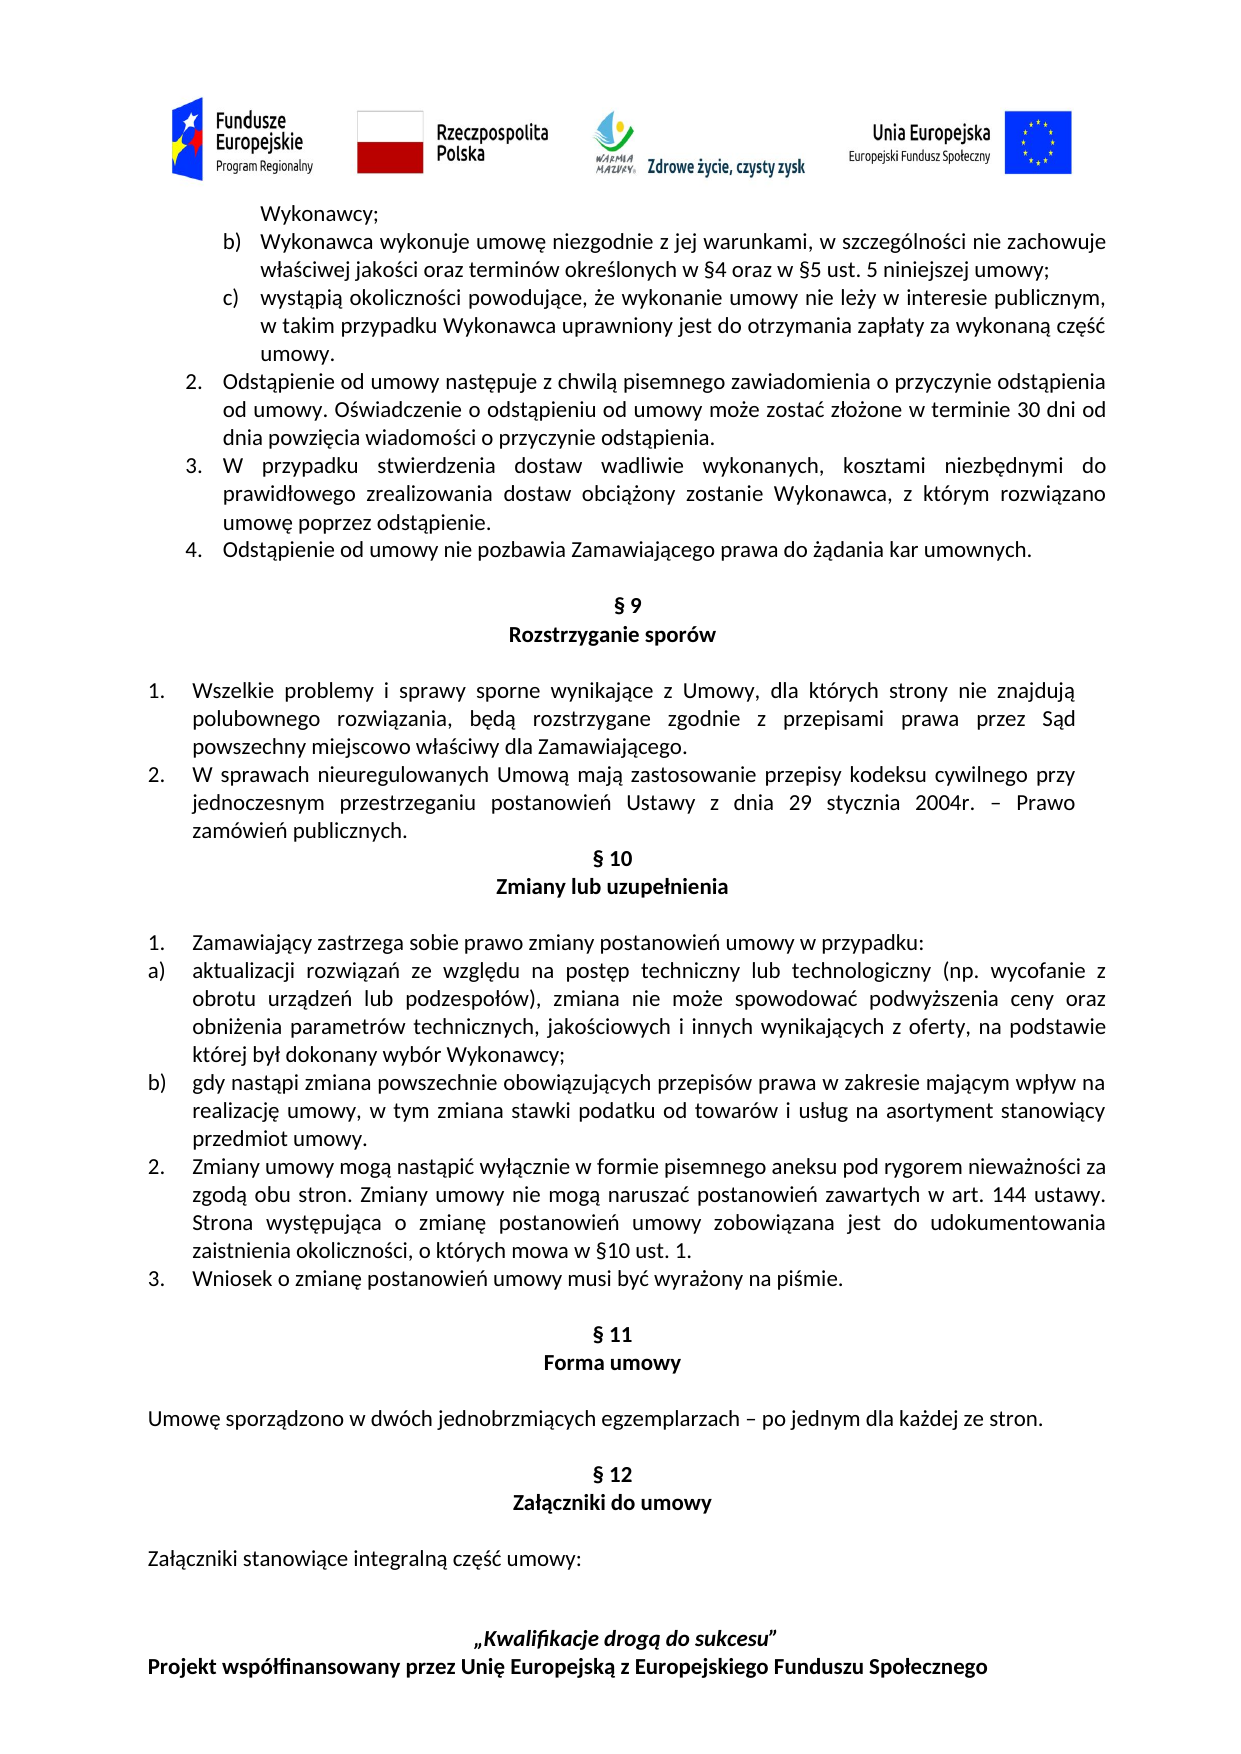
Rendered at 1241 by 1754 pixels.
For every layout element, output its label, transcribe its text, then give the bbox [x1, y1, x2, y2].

text Załączniki stanowiące integralną część umowy: [148, 1544, 1077, 1572]
text § 11 [148, 1320, 1077, 1348]
list Zmiany umowy mogą nastąpić wyłącznie w formie pisemnego aneksu pod rygorem nieważności za zgodą obu stron. Zmiany umowy nie mogą naruszać postanowień zawartych w art. 144 ustawy. Strona występująca o zmianę postanowień umowy zobowiązana jest do udokumentowania zaistnienia okoliczności, o których mowa w §10 ust. 1. [148, 1152, 1107, 1264]
text Załączniki do umowy [148, 1488, 1077, 1516]
list aktualizacji rozwiązań ze względu na postęp techniczny lub technologiczny (np. wycofanie z obrotu urządzeń lub podzespołów), zmiana nie może spowodować podwyższenia ceny oraz obniżenia parametrów technicznych, jakościowych i innych wynikających z oferty, na podstawie której był dokonany wybór Wykonawcy; [148, 956, 1107, 1068]
list wystąpią okoliczności powodujące, że wykonanie umowy nie leży w interesie publicznym, w takim przypadku Wykonawca uprawniony jest do otrzymania zapłaty za wykonaną część umowy. [223, 283, 1107, 367]
text § 9 [148, 592, 1107, 620]
list Odstąpienie od umowy nie pozbawia Zamawiającego prawa do żądania kar umownych. [185, 536, 1107, 564]
list Wykonawca wykonuje umowę niezgodnie z jej warunkami, w szczególności nie zachowuje właściwej jakości oraz terminów określonych w §4 oraz w §5 ust. 5 niniejszej umowy; [223, 227, 1107, 283]
picture [147, 73, 1093, 200]
text Zmiany lub uzupełnienia [148, 872, 1077, 900]
list Zamawiający zastrzega sobie prawo zmiany postanowień umowy w przypadku: [148, 928, 1107, 956]
text Forma umowy [148, 1348, 1077, 1376]
text Umowę sporządzono w dwóch jednobrzmiących egzemplarzach – po jednym dla każdej ze stron. [148, 1404, 1077, 1432]
text Rozstrzyganie sporów [148, 620, 1077, 648]
list Wniosek o zmianę postanowień umowy musi być wyrażony na piśmie. [148, 1264, 1107, 1292]
text § 10 [148, 844, 1077, 872]
list Wszelkie problemy i sprawy sporne wynikające z Umowy, dla których strony nie znajdują polubownego rozwiązania, będą rozstrzygane zgodnie z przepisami prawa przez Sąd powszechny miejscowo właściwy dla Zamawiającego. [148, 676, 1077, 760]
list W sprawach nieuregulowanych Umową mają zastosowanie przepisy kodeksu cywilnego przy jednoczesnym przestrzeganiu postanowień Ustawy z dnia 29 stycznia 2004r. – Prawo zamówień publicznych. [148, 760, 1077, 844]
text § 12 [148, 1460, 1077, 1488]
list gdy nastąpi zmiana powszechnie obowiązujących przepisów prawa w zakresie mającym wpływ na realizację umowy, w tym zmiana stawki podatku od towarów i usług na asortyment stanowiący przedmiot umowy. [148, 1068, 1107, 1152]
list Odstąpienie od umowy następuje z chwilą pisemnego zawiadomienia o przyczynie odstąpienia od umowy. Oświadczenie o odstąpieniu od umowy może zostać złożone w terminie 30 dni od dnia powzięcia wiadomości o przyczynie odstąpienia. [185, 367, 1107, 452]
list W przypadku stwierdzenia dostaw wadliwie wykonanych, kosztami niezbędnymi do prawidłowego zrealizowania dostaw obciążony zostanie Wykonawca, z którym rozwiązano umowę poprzez odstąpienie. [185, 452, 1107, 536]
